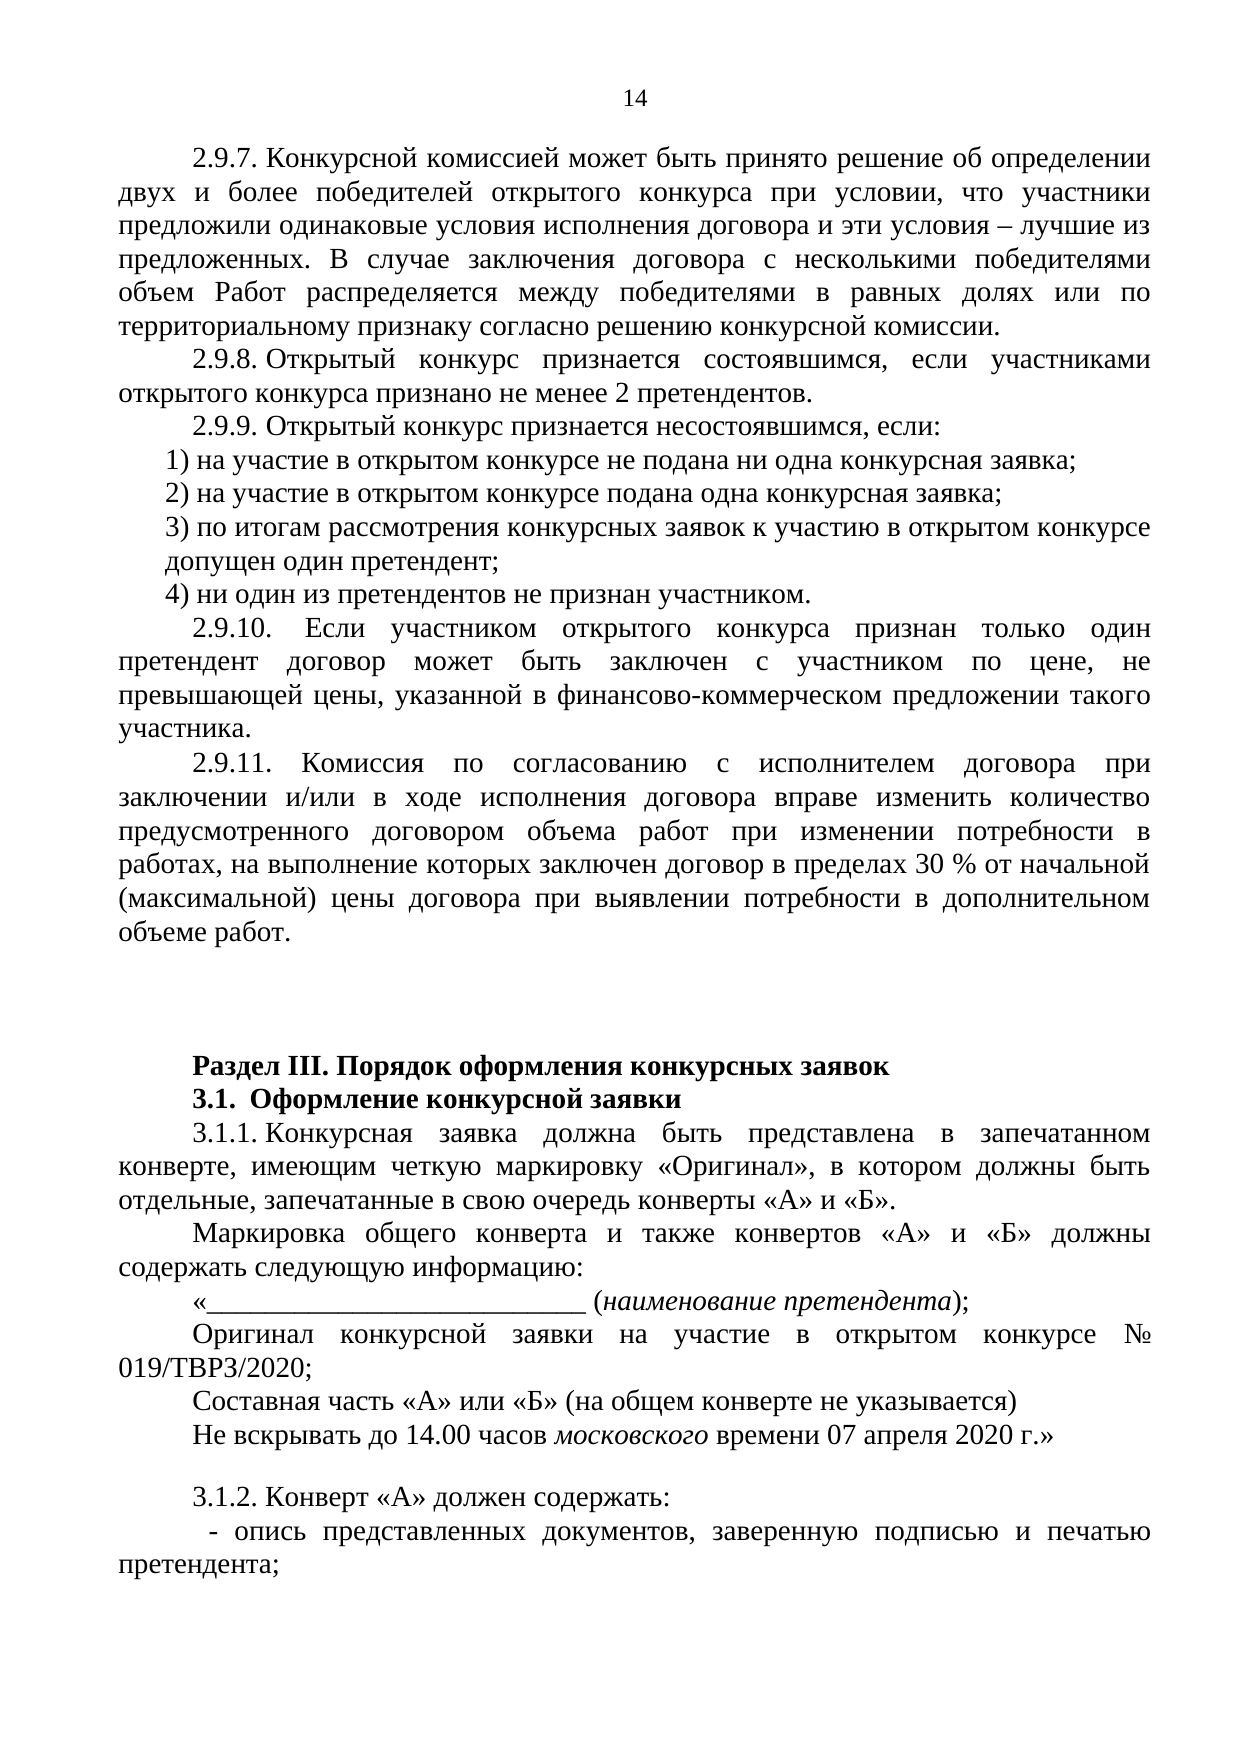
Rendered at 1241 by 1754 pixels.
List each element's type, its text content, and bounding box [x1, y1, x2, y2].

list Открытый конкурс признается состоявшимся, если участниками открытого конкурса признано не менее 2 претендентов. [118, 341, 1152, 408]
list Конверт «А» должен содержать: [118, 1479, 1152, 1513]
text 2) на участие в открытом конкурсе подана одна конкурсная заявка; [165, 476, 1152, 509]
list 2.9.11. Комиссия по согласованию с исполнителем договора при заключении и/или в ходе исполнения договора вправе изменить количество предусмотренного договором объема работ при изменении потребности в работах, на выполнение которых заключен договор в пределах 30 % от начальной (максимальной) цены договора при выявлении потребности в дополнительном объеме работ. [118, 744, 1152, 947]
text 1) на участие в открытом конкурсе не подана ни одна конкурсная заявка; [165, 442, 1152, 476]
text «__________________________ (наименование претендента); [118, 1283, 1152, 1316]
text Оригинал конкурсной заявки на участие в открытом конкурсе № 019/ТВРЗ/2020; [118, 1316, 1152, 1383]
list Конкурсной комиссией может быть принято решение об определении двух и более победителей открытого конкурса при условии, что участники предложили одинаковые условия исполнения договора и эти условия – лучшие из предложенных. В случае заключения договора с несколькими победителями объем Работ распределяется между победителями в равных долях или по территориальному признаку согласно решению конкурсной комиссии. [118, 140, 1152, 341]
text Составная часть «А» или «Б» (на общем конверте не указывается) [118, 1383, 1152, 1417]
text 4) ни один из претендентов не признан участником. [165, 576, 1152, 610]
text 3) по итогам рассмотрения конкурсных заявок к участию в открытом конкурсе допущен один претендент; [165, 509, 1152, 576]
text Не вскрывать до 14.00 часов московского времени 07 апреля 2020 г.» [118, 1417, 1152, 1450]
text 2.9.10. Если участником открытого конкурса признан только один претендент договор может быть заключен с участником по цене, не превышающей цены, указанной в финансово-коммерческом предложении такого участника. [118, 610, 1152, 744]
text Раздел III. Порядок оформления конкурсных заявок [118, 1048, 1152, 1081]
list Конкурсная заявка должна быть представлена в запечатанном конверте, имеющим четкую маркировку «Оригинал», в котором должны быть отдельные, запечатанные в свою очередь конверты «А» и «Б». [118, 1115, 1152, 1216]
text Маркировка общего конверта и также конвертов «А» и «Б» должны содержать следующую информацию: [118, 1216, 1152, 1283]
list Открытый конкурс признается несостоявшимся, если: [118, 408, 1152, 442]
text - опись представленных документов, заверенную подписью и печатью претендента; [118, 1513, 1152, 1580]
subtitle Оформление конкурсной заявки [118, 1081, 1152, 1115]
